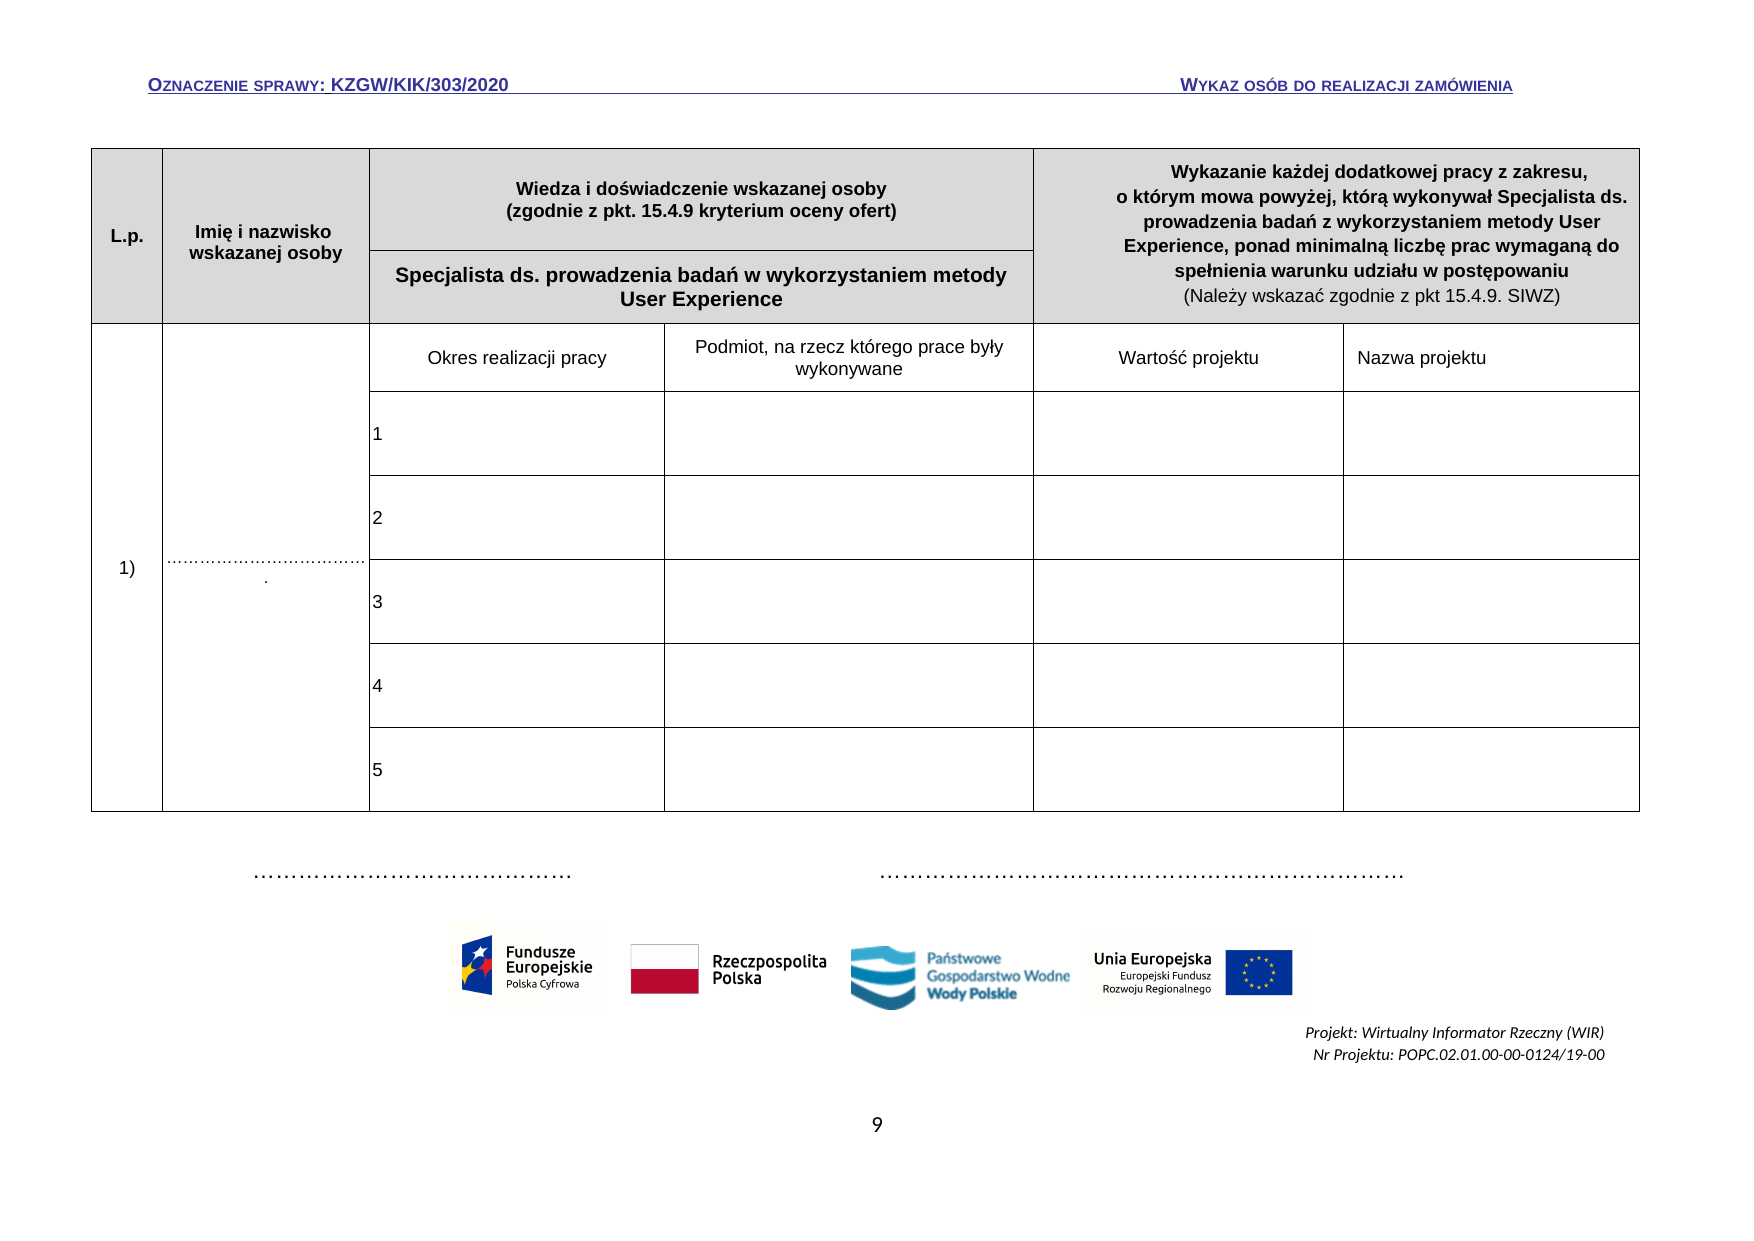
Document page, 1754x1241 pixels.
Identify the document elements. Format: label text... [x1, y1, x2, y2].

table_cell [1034, 476, 1343, 559]
table_cell [665, 728, 1033, 811]
table_cell 1) [92, 324, 162, 811]
table_cell [665, 644, 1033, 727]
table_cell [1034, 728, 1343, 811]
table_cell [1034, 560, 1343, 643]
table_cell [1344, 560, 1639, 643]
picture [1080, 935, 1307, 1010]
table_cell [1034, 392, 1343, 475]
table_header Wykazanie każdej dodatkowej pracy z zakresu, o którym mowa powyżej, którą wykonywał Specjalista ds. prowadzenia badań z wykorzystaniem metody User Experience, ponad minimalną liczbę prac wymaganą do spełnienia warunku udziału w postępowaniu (Należy wskazać zgodnie z pkt 15.4.9. SIWZ) [1034, 149, 1639, 323]
table_cell [665, 560, 1033, 643]
table_cell ………………………………. [163, 324, 369, 811]
table_cell [1344, 644, 1639, 727]
table_header Imię i nazwisko wskazanej osoby [163, 149, 369, 323]
table_header …………………………………………………………… [677, 857, 1606, 902]
table_header …………………………………… [148, 857, 677, 902]
table_cell Okres realizacji pracy [370, 324, 664, 391]
table_cell [1344, 476, 1639, 559]
table_cell [1034, 644, 1343, 727]
table_cell [665, 476, 1033, 559]
table_cell [665, 392, 1033, 475]
table_cell [1344, 392, 1639, 475]
table_cell 1 [370, 392, 664, 475]
table_cell Nazwa projektu [1344, 324, 1639, 391]
table_cell 5 [370, 728, 664, 811]
table_cell Specjalista ds. prowadzenia badań w wykorzystaniem metody User Experience [370, 251, 1033, 323]
table_cell 2 [370, 476, 664, 559]
table_cell 4 [370, 644, 664, 727]
table_header L.p. [92, 149, 162, 323]
picture [447, 920, 607, 1010]
picture [616, 928, 841, 1010]
table_cell Podmiot, na rzecz którego prace były wykonywane [665, 324, 1033, 391]
table_header Wiedza i doświadczenie wskazanej osoby (zgodnie z pkt. 15.4.9 kryterium oceny ofert) [370, 149, 1033, 250]
table_cell [1344, 728, 1639, 811]
picture [851, 946, 1070, 1010]
table_cell 3 [370, 560, 664, 643]
table_cell Wartość projektu [1034, 324, 1343, 391]
